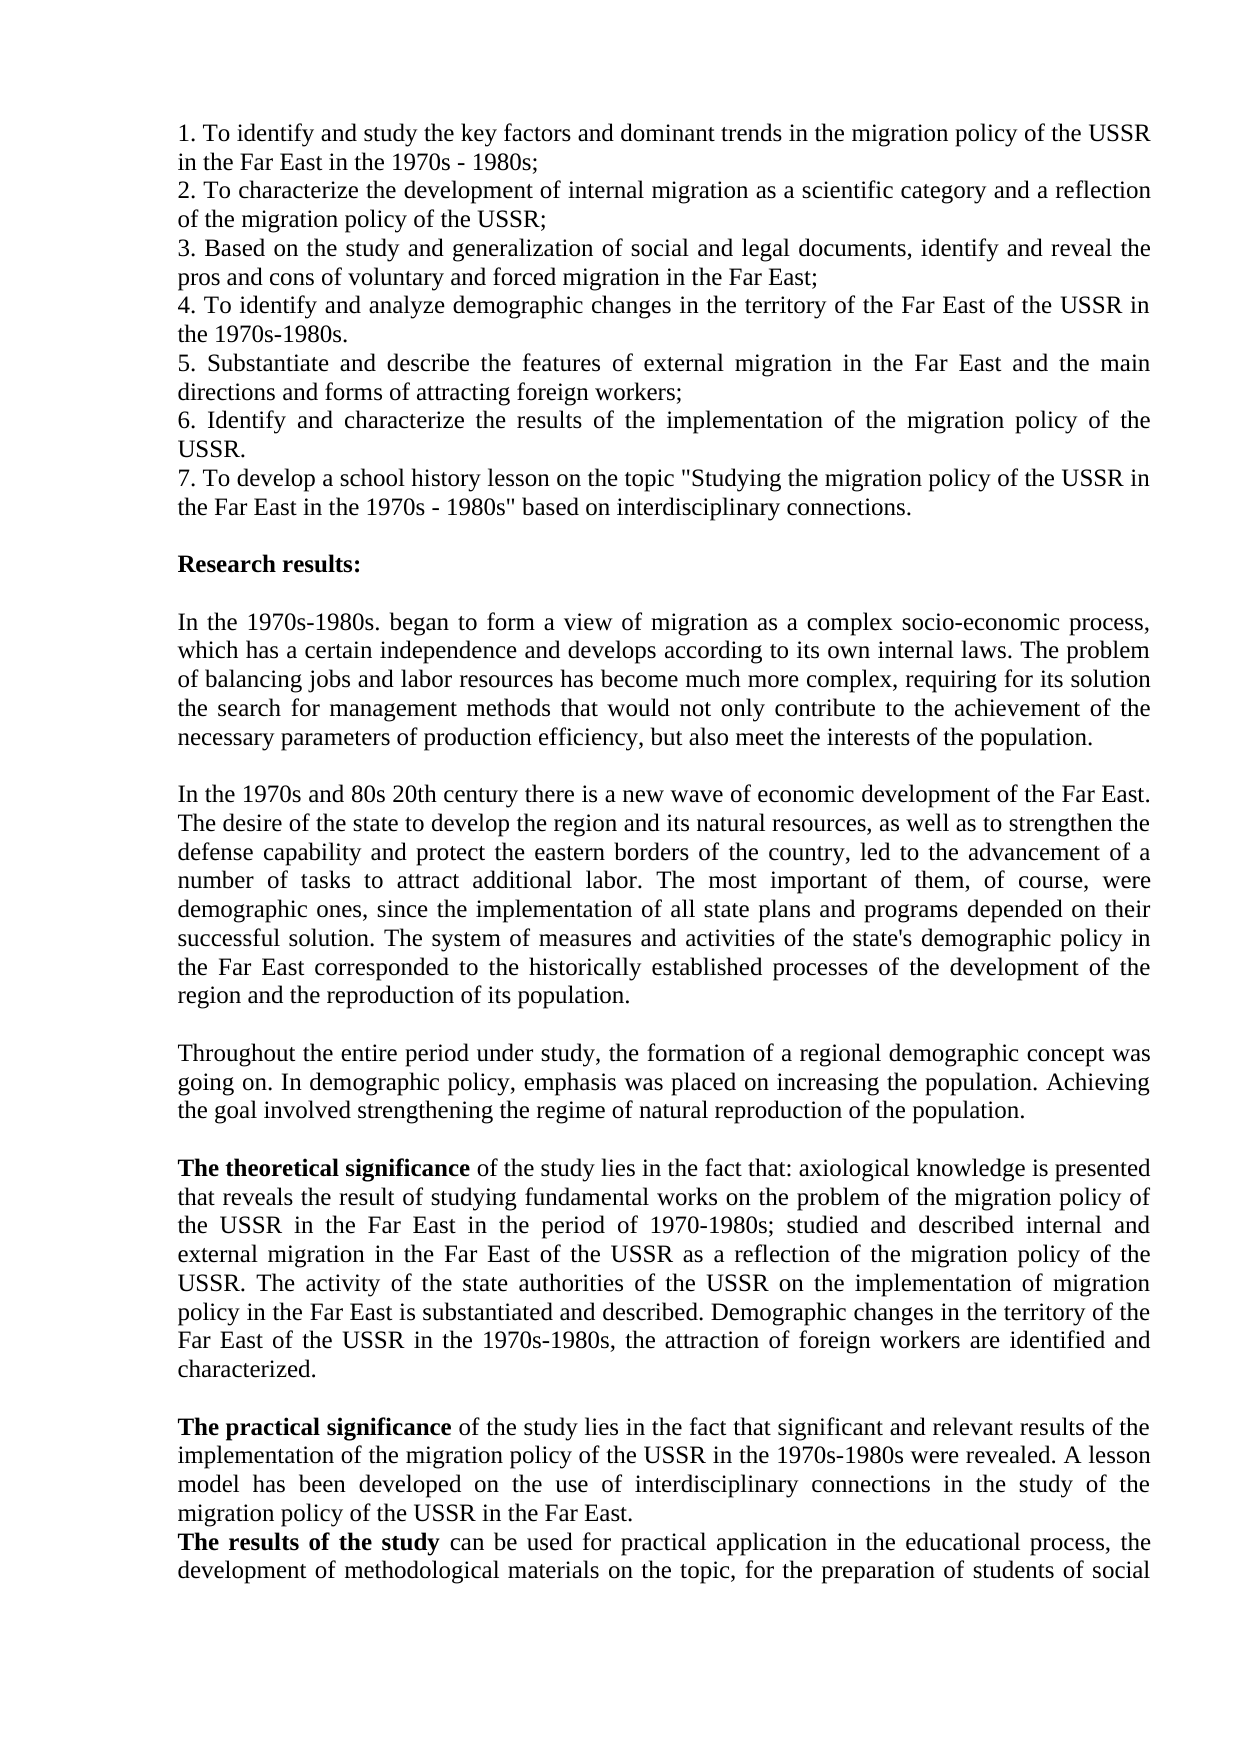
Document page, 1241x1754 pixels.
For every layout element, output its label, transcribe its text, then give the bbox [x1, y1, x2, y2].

text 6. Identify and characterize the results of the implementation of the migration policy of the USSR. [177, 406, 1152, 463]
text The practical significance of the study lies in the fact that significant and relevant results of the implementation of the migration policy of the USSR in the 1970s-1980s were revealed. A lesson model has been developed on the use of interdisciplinary connections in the study of the migration policy of the USSR in the Far East. [177, 1412, 1152, 1527]
text In the 1970s-1980s. began to form a view of migration as a complex socio-economic process, which has a certain independence and develops according to its own internal laws. The problem of balancing jobs and labor resources has become much more complex, requiring for its solution the search for management methods that would not only contribute to the achievement of the necessary parameters of production efficiency, but also meet the interests of the population. [177, 607, 1152, 751]
text 5. Substantiate and describe the features of external migration in the Far East and the main directions and forms of attracting foreign workers; [177, 348, 1152, 406]
text 4. To identify and analyze demographic changes in the territory of the Far East of the USSR in the 1970s-1980s. [177, 291, 1152, 348]
text Research results: [177, 549, 1152, 578]
text 3. Based on the study and generalization of social and legal documents, identify and reveal the pros and cons of voluntary and forced migration in the Far East; [177, 233, 1152, 291]
text Throughout the entire period under study, the formation of a regional demographic concept was going on. In demographic policy, emphasis was placed on increasing the population. Achieving the goal involved strengthening the regime of natural reproduction of the population. [177, 1038, 1152, 1124]
text 1. To identify and study the key factors and dominant trends in the migration policy of the USSR in the Far East in the 1970s - 1980s; [177, 118, 1152, 176]
text In the 1970s and 80s 20th century there is a new wave of economic development of the Far East. The desire of the state to develop the region and its natural resources, as well as to strengthen the defense capability and protect the eastern borders of the country, led to the advancement of a number of tasks to attract additional labor. The most important of them, of course, were demographic ones, since the implementation of all state plans and programs depended on their successful solution. The system of measures and activities of the state's demographic policy in the Far East corresponded to the historically established processes of the development of the region and the reproduction of its population. [177, 779, 1152, 1009]
text 2. To characterize the development of internal migration as a scientific category and a reflection of the migration policy of the USSR; [177, 176, 1152, 233]
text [177, 1527, 1152, 1584]
text 7. To develop a school history lesson on the topic "Studying the migration policy of the USSR in the Far East in the 1970s - 1980s" based on interdisciplinary connections. [177, 463, 1152, 521]
text The theoretical significance of the study lies in the fact that: axiological knowledge is presented that reveals the result of studying fundamental works on the problem of the migration policy of the USSR in the Far East in the period of 1970-1980s; studied and described internal and external migration in the Far East of the USSR as a reflection of the migration policy of the USSR. The activity of the state authorities of the USSR on the implementation of migration policy in the Far East is substantiated and described. Demographic changes in the territory of the Far East of the USSR in the 1970s-1980s, the attraction of foreign workers are identified and characterized. [177, 1153, 1152, 1383]
